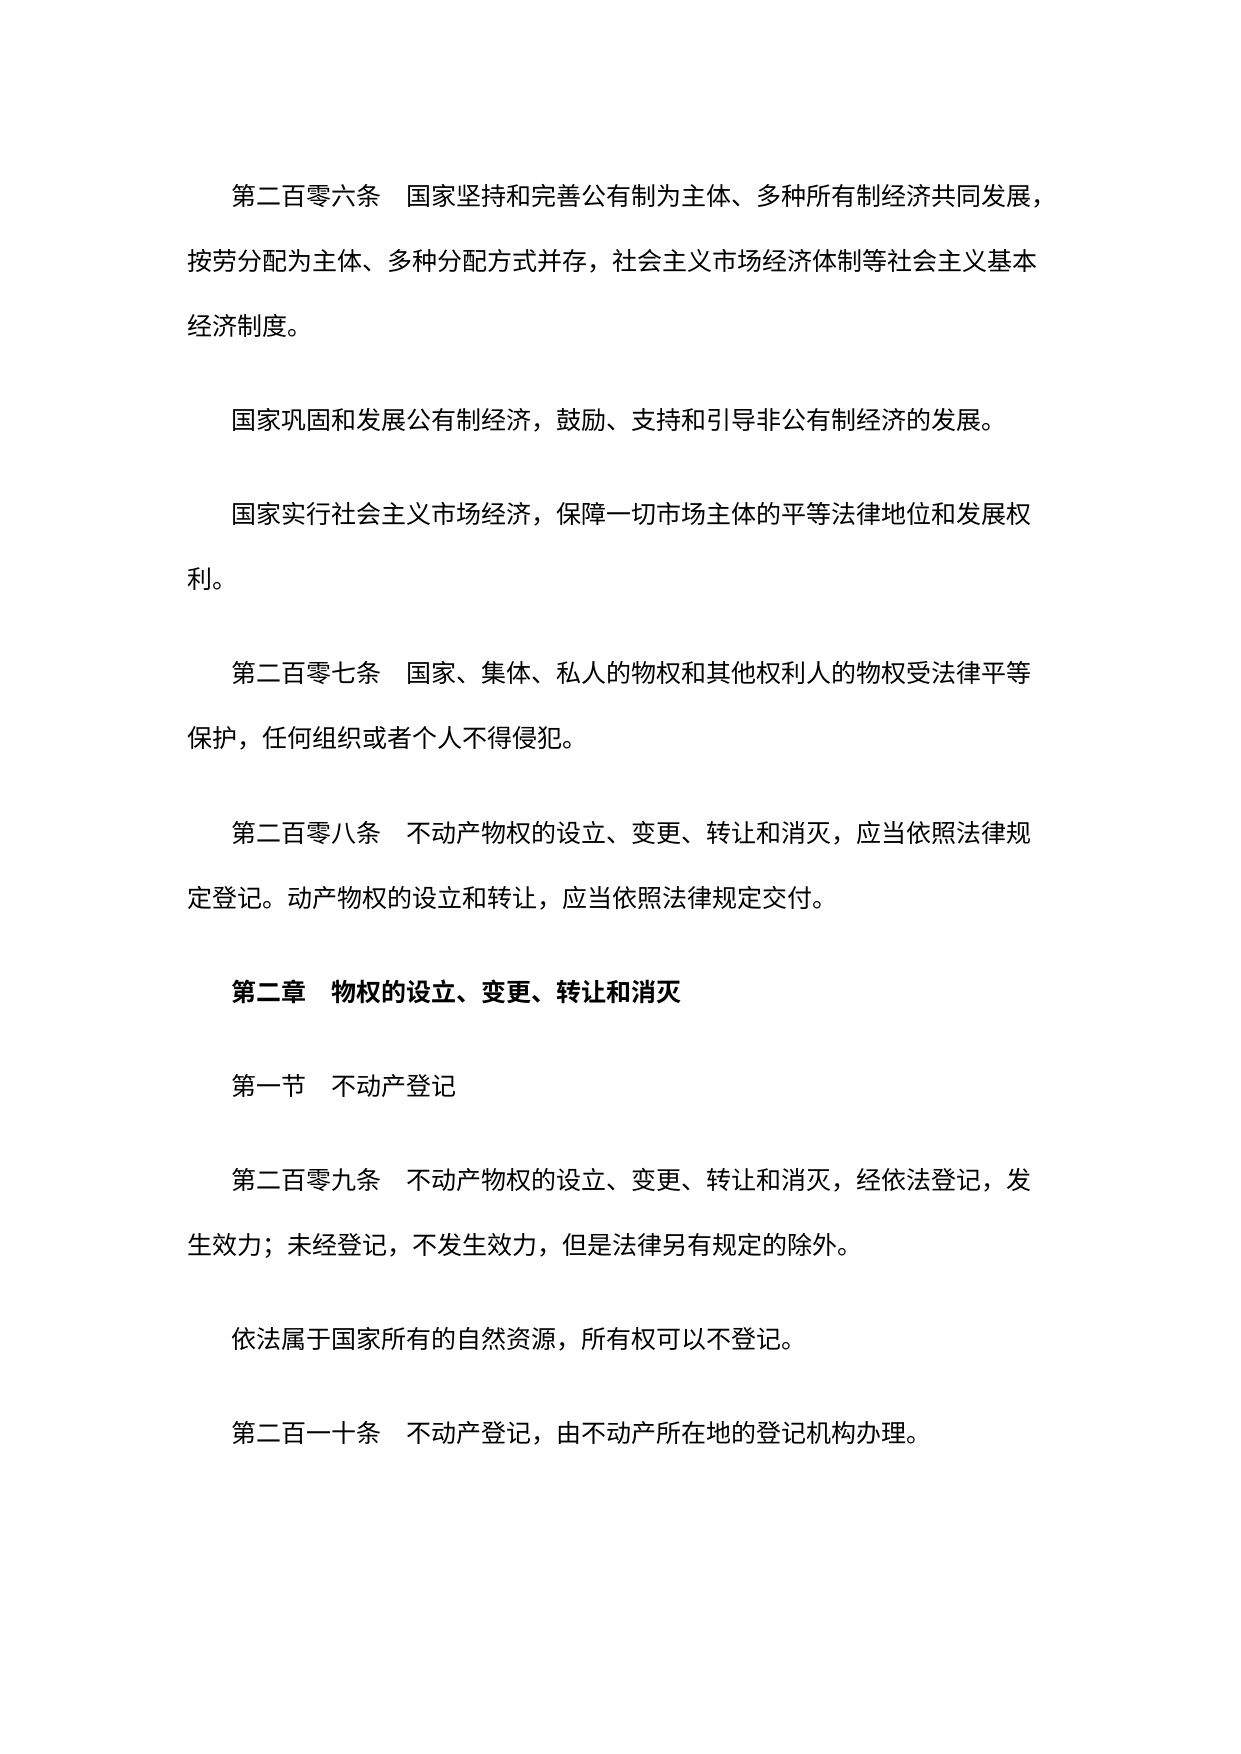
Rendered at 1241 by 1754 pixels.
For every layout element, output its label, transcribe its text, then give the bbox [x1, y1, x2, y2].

text 依法属于国家所有的自然资源，所有权可以不登记。 [187, 1305, 1053, 1370]
text 第二百零七条 国家、集体、私人的物权和其他权利人的物权受法律平等保护，任何组织或者个人不得侵犯。 [187, 639, 1053, 769]
text 第二百零八条 不动产物权的设立、变更、转让和消灭，应当依照法律规定登记。动产物权的设立和转让，应当依照法律规定交付。 [187, 799, 1053, 929]
text 国家实行社会主义市场经济，保障一切市场主体的平等法律地位和发展权利。 [187, 480, 1053, 610]
text 第二百零六条 国家坚持和完善公有制为主体、多种所有制经济共同发展，按劳分配为主体、多种分配方式并存，社会主义市场经济体制等社会主义基本经济制度。 [187, 162, 1053, 357]
text 第二百零九条 不动产物权的设立、变更、转让和消灭，经依法登记，发生效力；未经登记，不发生效力，但是法律另有规定的除外。 [187, 1146, 1053, 1276]
text 第一节 不动产登记 [187, 1052, 1053, 1117]
text 第二百一十条 不动产登记，由不动产所在地的登记机构办理。 [187, 1399, 1053, 1464]
text 国家巩固和发展公有制经济，鼓励、支持和引导非公有制经济的发展。 [187, 386, 1053, 451]
text 第二章 物权的设立、变更、转让和消灭 [187, 958, 1053, 1023]
